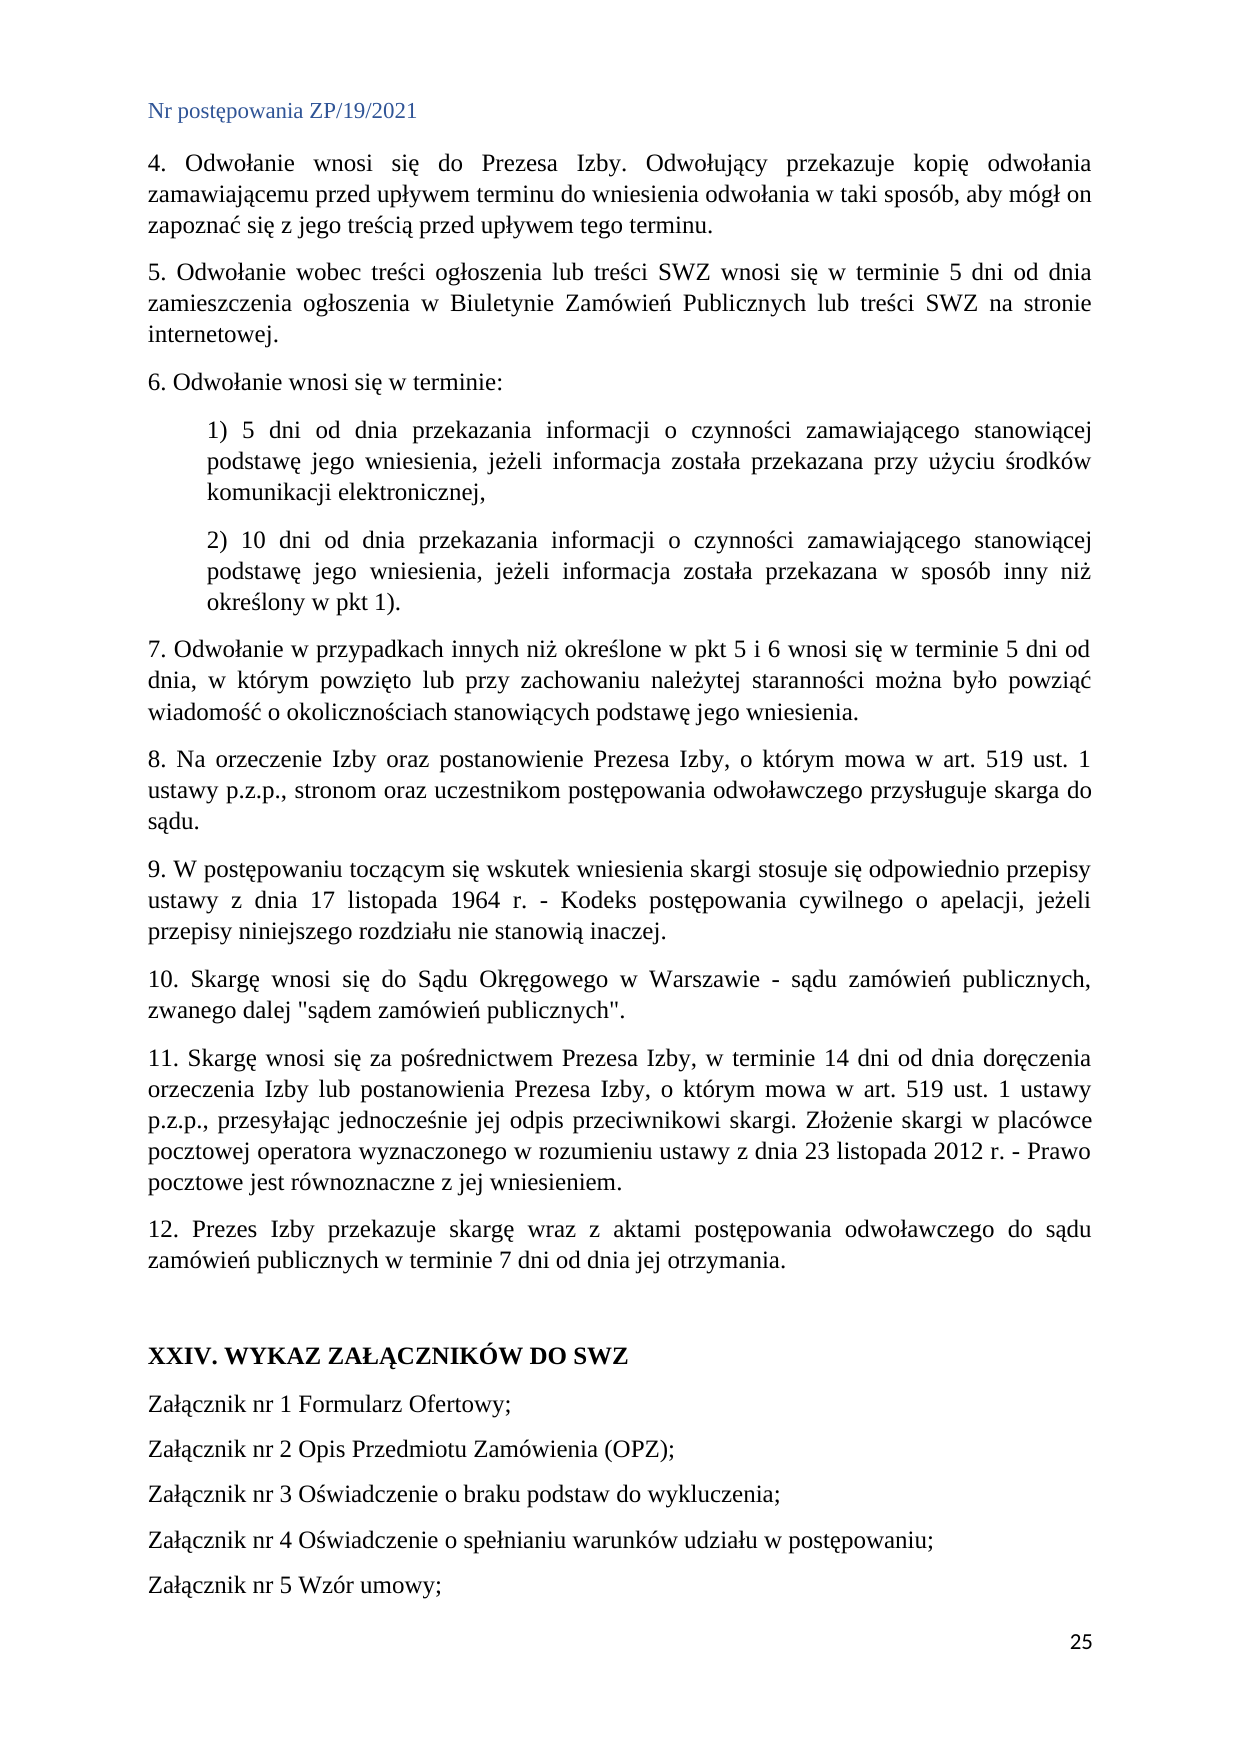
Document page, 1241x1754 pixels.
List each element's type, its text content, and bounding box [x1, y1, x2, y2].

text Załącznik nr 2 Opis Przedmiotu Zamówienia (OPZ); [148, 1434, 1093, 1463]
text Załącznik nr 1 Formularz Ofertowy; [148, 1389, 1093, 1417]
text 12. Prezes Izby przekazuje skargę wraz z aktami postępowania odwoławczego do sądu zamówień publicznych w terminie 7 dni od dnia jej otrzymania. [148, 1214, 1093, 1274]
text 5. Odwołanie wobec treści ogłoszenia lub treści SWZ wnosi się w terminie 5 dni od dnia zamieszczenia ogłoszenia w Biuletynie Zamówień Publicznych lub treści SWZ na stronie internetowej. [148, 257, 1093, 348]
text 2) 10 dni od dnia przekazania informacji o czynności zamawiającego stanowiącej podstawę jego wniesienia, jeżeli informacja została przekazana w sposób inny niż określony w pkt 1). [207, 525, 1093, 616]
text Załącznik nr 5 Wzór umowy; [148, 1570, 1093, 1599]
text 6. Odwołanie wnosi się w terminie: [148, 367, 1093, 396]
text XXIV. WYKAZ ZAŁĄCZNIKÓW DO SWZ [148, 1341, 1093, 1370]
text 8. Na orzeczenie Izby oraz postanowienie Prezesa Izby, o którym mowa w art. 519 ust. 1 ustawy p.z.p., stronom oraz uczestnikom postępowania odwoławczego przysługuje skarga do sądu. [148, 744, 1093, 835]
text 1) 5 dni od dnia przekazania informacji o czynności zamawiającego stanowiącej podstawę jego wniesienia, jeżeli informacja została przekazana przy użyciu środków komunikacji elektronicznej, [207, 415, 1093, 506]
text 4. Odwołanie wnosi się do Prezesa Izby. Odwołujący przekazuje kopię odwołania zamawiającemu przed upływem terminu do wniesienia odwołania w taki sposób, aby mógł on zapoznać się z jego treścią przed upływem tego terminu. [148, 148, 1093, 238]
text 11. Skargę wnosi się za pośrednictwem Prezesa Izby, w terminie 14 dni od dnia doręczenia orzeczenia Izby lub postanowienia Prezesa Izby, o którym mowa w art. 519 ust. 1 ustawy p.z.p., przesyłając jednocześnie jej odpis przeciwnikowi skargi. Złożenie skargi w placówce pocztowej operatora wyznaczonego w rozumieniu ustawy z dnia 23 listopada 2012 r. - Prawo pocztowe jest równoznaczne z jej wniesieniem. [148, 1043, 1093, 1196]
text 7. Odwołanie w przypadkach innych niż określone w pkt 5 i 6 wnosi się w terminie 5 dni od dnia, w którym powzięto lub przy zachowaniu należytej staranności można było powziąć wiadomość o okolicznościach stanowiących podstawę jego wniesienia. [148, 634, 1093, 725]
text Załącznik nr 4 Oświadczenie o spełnianiu warunków udziału w postępowaniu; [148, 1525, 1093, 1554]
text 10. Skargę wnosi się do Sądu Okręgowego w Warszawie - sądu zamówień publicznych, zwanego dalej "sądem zamówień publicznych". [148, 964, 1093, 1024]
text 9. W postępowaniu toczącym się wskutek wniesienia skargi stosuje się odpowiednio przepisy ustawy z dnia 17 listopada 1964 r. - Kodeks postępowania cywilnego o apelacji, jeżeli przepisy niniejszego rozdziału nie stanowią inaczej. [148, 854, 1093, 945]
text Załącznik nr 3 Oświadczenie o braku podstaw do wykluczenia; [148, 1479, 1093, 1508]
